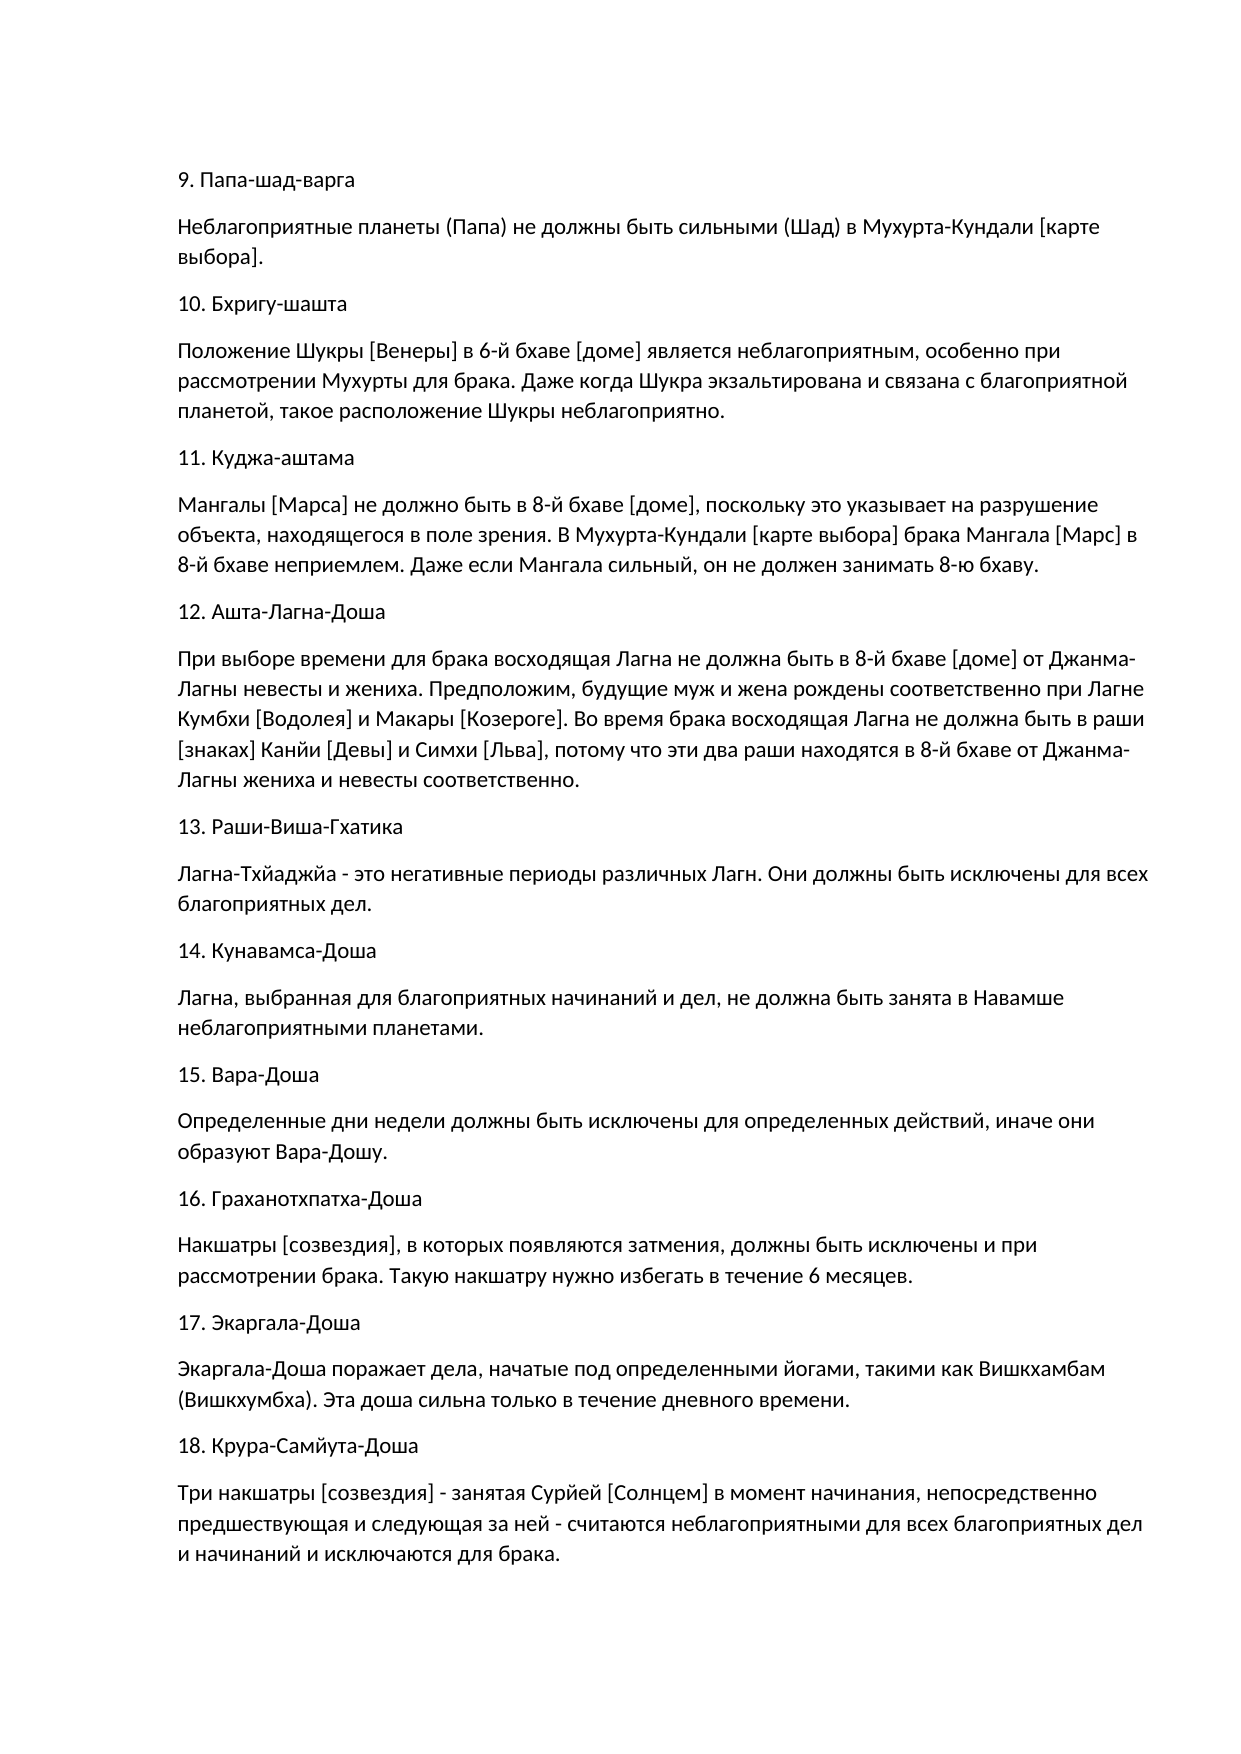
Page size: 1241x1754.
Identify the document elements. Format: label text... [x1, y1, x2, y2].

text 11. Куджа-аштама [177, 443, 1152, 471]
text 15. Вара-Доша [177, 1060, 1152, 1088]
text Определенные дни недели должны быть исключены для определенных действий, иначе они образуют Вара-Дошу. [177, 1107, 1152, 1165]
text 10. Бхригу-шашта [177, 289, 1152, 317]
text Неблагоприятные планеты (Папа) не должны быть сильными (Шад) в Мухурта-Кундали [карте выбора]. [177, 212, 1152, 270]
text Лагна, выбранная для благоприятных начинаний и дел, не должна быть занята в Навамше неблагоприятными планетами. [177, 983, 1152, 1041]
text 16. Граханотхпатха-Доша [177, 1184, 1152, 1212]
text 18. Крура-Самйута-Доша [177, 1432, 1152, 1460]
text 17. Экаргала-Доша [177, 1308, 1152, 1336]
text 9. Папа-шад-варга [177, 165, 1152, 193]
text Экаргала-Доша поражает дела, начатые под определенными йогами, такими как Вишкхамбам (Вишкхумбха). Эта доша сильна только в течение дневного времени. [177, 1354, 1152, 1413]
text 14. Кунавамса-Доша [177, 936, 1152, 964]
text 13. Раши-Виша-Гхатика [177, 812, 1152, 840]
text 12. Ашта-Лагна-Доша [177, 597, 1152, 625]
text При выборе времени для брака восходящая Лагна не должна быть в 8-й бхаве [доме] от Джанма-Лагны невесты и жениха. Предположим, будущие муж и жена рождены соответственно при Лагне Кумбхи [Водолея] и Макары [Козероге]. Во время брака восходящая Лагна не должна быть в раши [знаках] Канйи [Девы] и Симхи [Льва], потому что эти два раши находятся в 8-й бхаве от Джанма-Лагны жениха и невесты соответственно. [177, 644, 1152, 793]
text Положение Шукры [Венеры] в 6-й бхаве [доме] является неблагоприятным, особенно при рассмотрении Мухурты для брака. Даже когда Шукра экзальтирована и связана с благоприятной планетой, такое расположение Шукры неблагоприятно. [177, 336, 1152, 424]
text Мангалы [Марса] не должно быть в 8-й бхаве [доме], поскольку это указывает на разрушение объекта, находящегося в поле зрения. В Мухурта-Кундали [карте выбора] брака Мангала [Марс] в 8-й бхаве неприемлем. Даже если Мангала сильный, он не должен занимать 8-ю бхаву. [177, 490, 1152, 578]
text Три накшатры [созвездия] - занятая Сурйей [Солнцем] в момент начинания, непосредственно предшествующая и следующая за ней - считаются неблагоприятными для всех благоприятных дел и начинаний и исключаются для брака. [177, 1478, 1152, 1567]
text Накшатры [созвездия], в которых появляются затмения, должны быть исключены и при рассмотрении брака. Такую накшатру нужно избегать в течение 6 месяцев. [177, 1231, 1152, 1289]
text Лагна-Тхйаджйа - это негативные периоды различных Лагн. Они должны быть исключены для всех благоприятных дел. [177, 859, 1152, 917]
